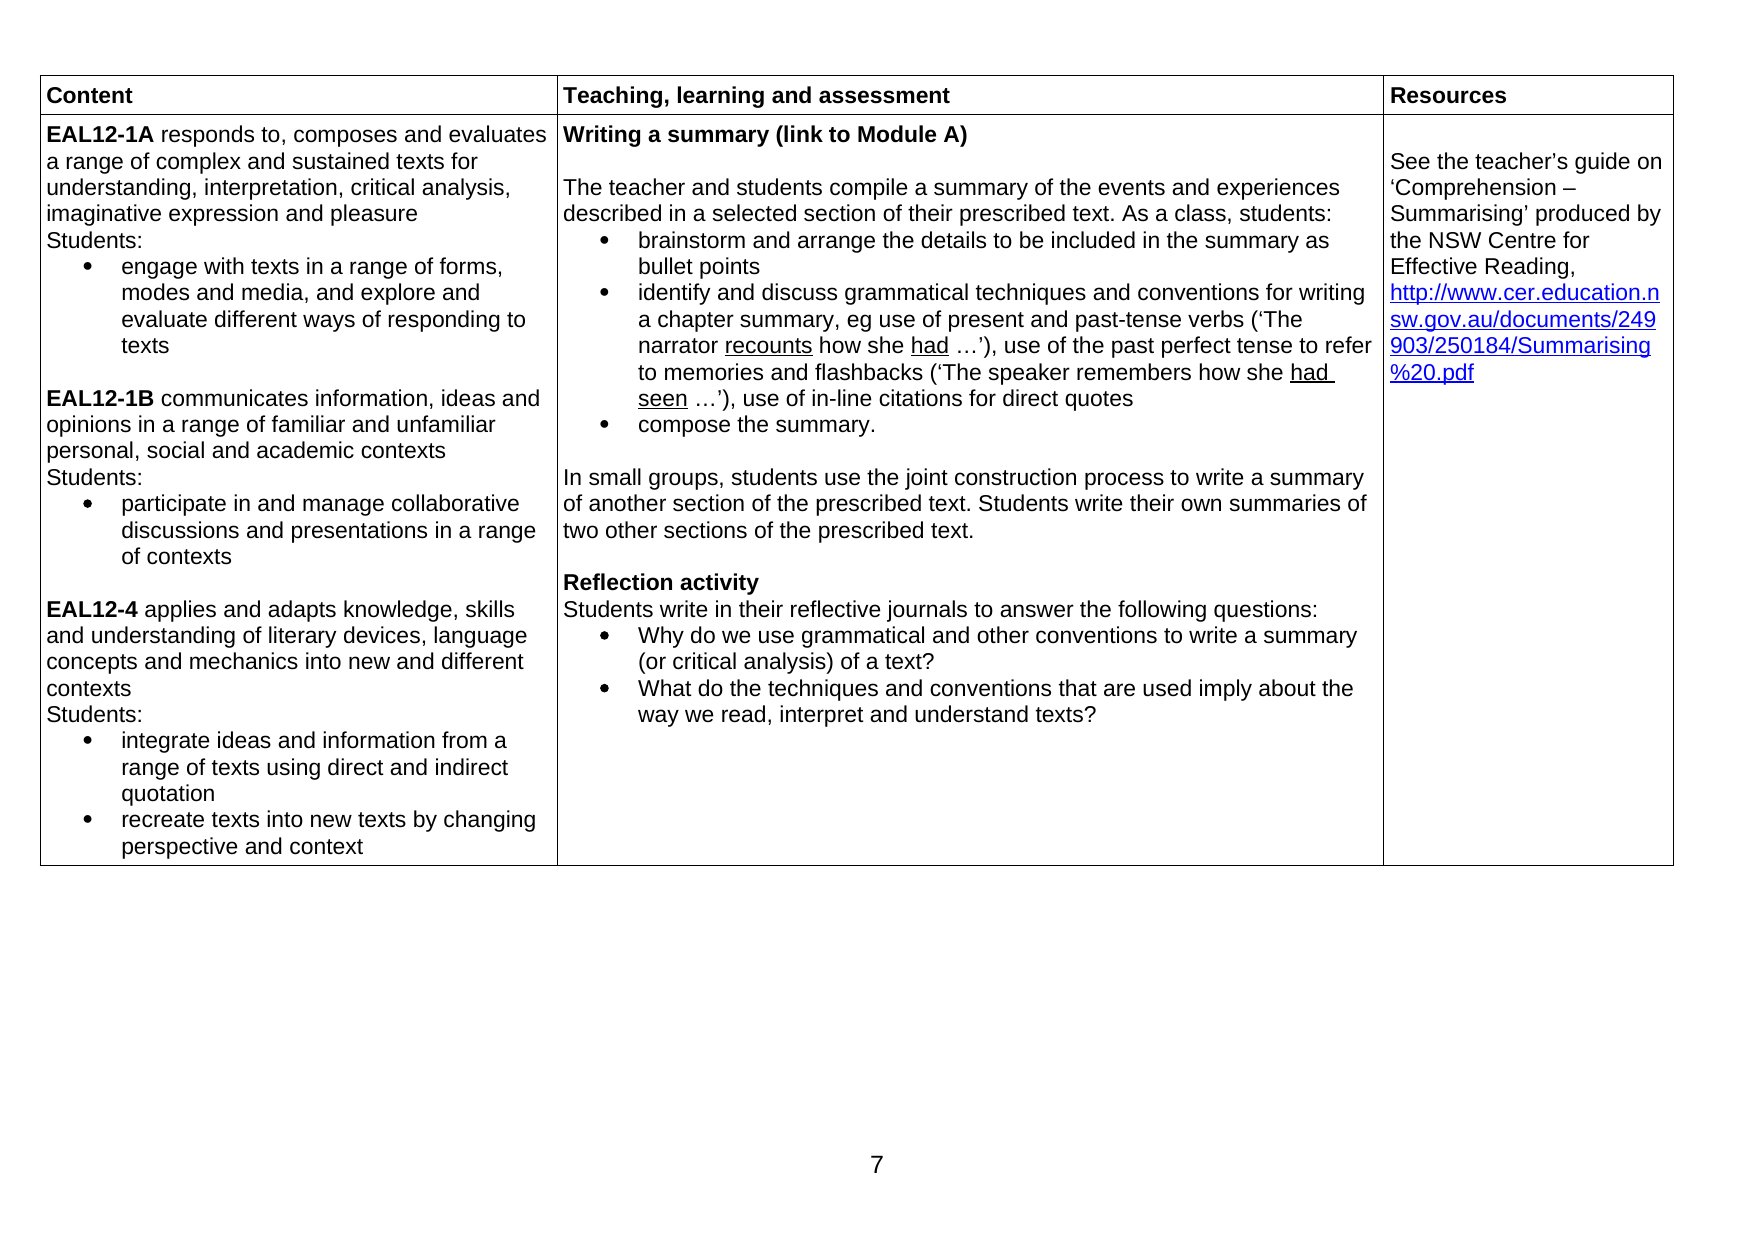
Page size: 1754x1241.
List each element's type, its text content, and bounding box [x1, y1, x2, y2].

table_cell See the teacher’s guide on ‘Comprehension – Summarising’ produced by the NSW Centre for Effective Reading, http://www.cer.education.nsw.gov.au/documents/249903/250184/Summarising%20.pdf [1384, 115, 1673, 865]
table_header Content [41, 76, 557, 114]
table_cell EAL12-1A responds to, composes and evaluates a range of complex and sustained texts for understanding, interpretation, critical analysis, imaginative expression and pleasure Students: engage with texts in a range of forms, modes and media, and explore and evaluate different ways of responding to texts EAL12-1B communicates information, ideas and opinions in a range of familiar and unfamiliar personal, social and academic contexts Students: participate in and manage collaborative discussions and presentations in a range of contexts EAL12-4 applies and adapts knowledge, skills and understanding of literary devices, language concepts and mechanics into new and different contexts Students: integrate ideas and information from a range of texts using direct and indirect quotation recreate texts into new texts by changing perspective and context [41, 115, 557, 865]
table_header Teaching, learning and assessment [558, 76, 1383, 114]
table_cell Writing a summary (link to Module A) The teacher and students compile a summary of the events and experiences described in a selected section of their prescribed text. As a class, students: brainstorm and arrange the details to be included in the summary as bullet points identify and discuss grammatical techniques and conventions for writing a chapter summary, eg use of present and past-tense verbs (‘The narrator recounts how she had …’), use of the past perfect tense to refer to memories and flashbacks (‘The speaker remembers how she had seen …’), use of in-line citations for direct quotes compose the summary. In small groups, students use the joint construction process to write a summary of another section of the prescribed text. Students write their own summaries of two other sections of the prescribed text. Reflection activity Students write in their reflective journals to answer the following questions: Why do we use grammatical and other conventions to write a summary (or critical analysis) of a text? What do the techniques and conventions that are used imply about the way we read, interpret and understand texts? [558, 115, 1383, 865]
table_header Resources [1384, 76, 1673, 114]
